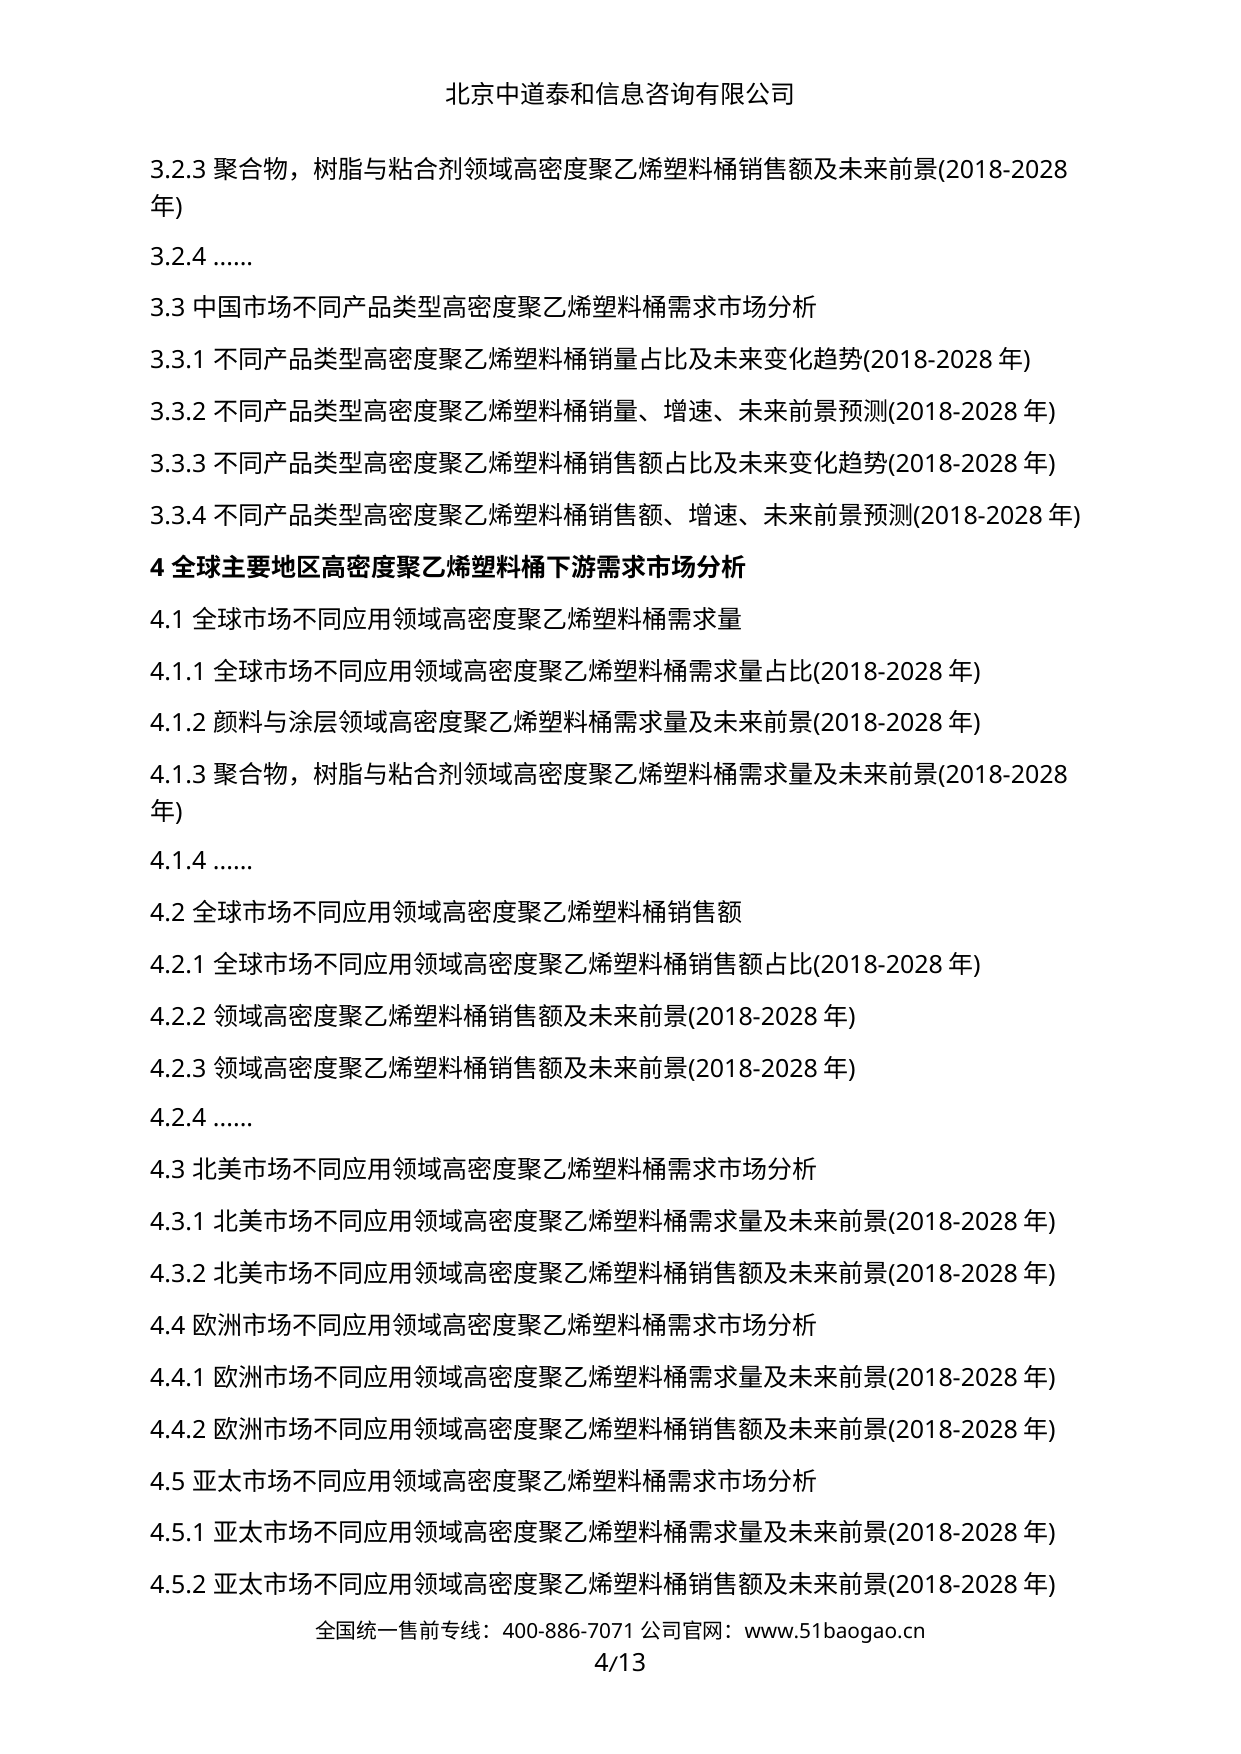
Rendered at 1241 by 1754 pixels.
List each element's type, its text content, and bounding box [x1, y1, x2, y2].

text 4.1.2 颜料与涂层领域高密度聚乙烯塑料桶需求量及未来前景(2018-2028年) [150, 703, 1090, 739]
text 3.3.2 不同产品类型高密度聚乙烯塑料桶销量、增速、未来前景预测(2018-2028年) [150, 392, 1090, 428]
text 4.2.4 ...... [150, 1100, 1090, 1134]
text 3.3 中国市场不同产品类型高密度聚乙烯塑料桶需求市场分析 [150, 288, 1090, 324]
text 4.3 北美市场不同应用领域高密度聚乙烯塑料桶需求市场分析 [150, 1150, 1090, 1186]
text 4 全球主要地区高密度聚乙烯塑料桶下游需求市场分析 [150, 547, 1090, 583]
text 4.2.3 领域高密度聚乙烯塑料桶销售额及未来前景(2018-2028年) [150, 1048, 1090, 1084]
text 4.2.1 全球市场不同应用领域高密度聚乙烯塑料桶销售额占比(2018-2028年) [150, 944, 1090, 981]
text 4.4 欧洲市场不同应用领域高密度聚乙烯塑料桶需求市场分析 [150, 1305, 1090, 1342]
text 4.2 全球市场不同应用领域高密度聚乙烯塑料桶销售额 [150, 892, 1090, 929]
text 4.3.1 北美市场不同应用领域高密度聚乙烯塑料桶需求量及未来前景(2018-2028年) [150, 1202, 1090, 1238]
text 4.5 亚太市场不同应用领域高密度聚乙烯塑料桶需求市场分析 [150, 1461, 1090, 1497]
text 4.1.3 聚合物，树脂与粘合剂领域高密度聚乙烯塑料桶需求量及未来前景(2018-2028年) [150, 755, 1090, 827]
text 4.2.2 领域高密度聚乙烯塑料桶销售额及未来前景(2018-2028年) [150, 996, 1090, 1032]
text 3.3.3 不同产品类型高密度聚乙烯塑料桶销售额占比及未来变化趋势(2018-2028年) [150, 443, 1090, 480]
text 4.4.2 欧洲市场不同应用领域高密度聚乙烯塑料桶销售额及未来前景(2018-2028年) [150, 1409, 1090, 1445]
text 3.2.3 聚合物，树脂与粘合剂领域高密度聚乙烯塑料桶销售额及未来前景(2018-2028年) [150, 150, 1090, 222]
text 3.2.4 ...... [150, 238, 1090, 272]
text 3.3.4 不同产品类型高密度聚乙烯塑料桶销售额、增速、未来前景预测(2018-2028年) [150, 495, 1090, 532]
text 4.5.1 亚太市场不同应用领域高密度聚乙烯塑料桶需求量及未来前景(2018-2028年) [150, 1513, 1090, 1549]
text 3.3.1 不同产品类型高密度聚乙烯塑料桶销量占比及未来变化趋势(2018-2028年) [150, 340, 1090, 376]
text 4.3.2 北美市场不同应用领域高密度聚乙烯塑料桶销售额及未来前景(2018-2028年) [150, 1253, 1090, 1290]
text 4.1.4 ...... [150, 843, 1090, 877]
text 4.1.1 全球市场不同应用领域高密度聚乙烯塑料桶需求量占比(2018-2028年) [150, 651, 1090, 687]
text 4.5.2 亚太市场不同应用领域高密度聚乙烯塑料桶销售额及未来前景(2018-2028年) [150, 1565, 1090, 1601]
text 4.4.1 欧洲市场不同应用领域高密度聚乙烯塑料桶需求量及未来前景(2018-2028年) [150, 1357, 1090, 1393]
text 4.1 全球市场不同应用领域高密度聚乙烯塑料桶需求量 [150, 599, 1090, 635]
